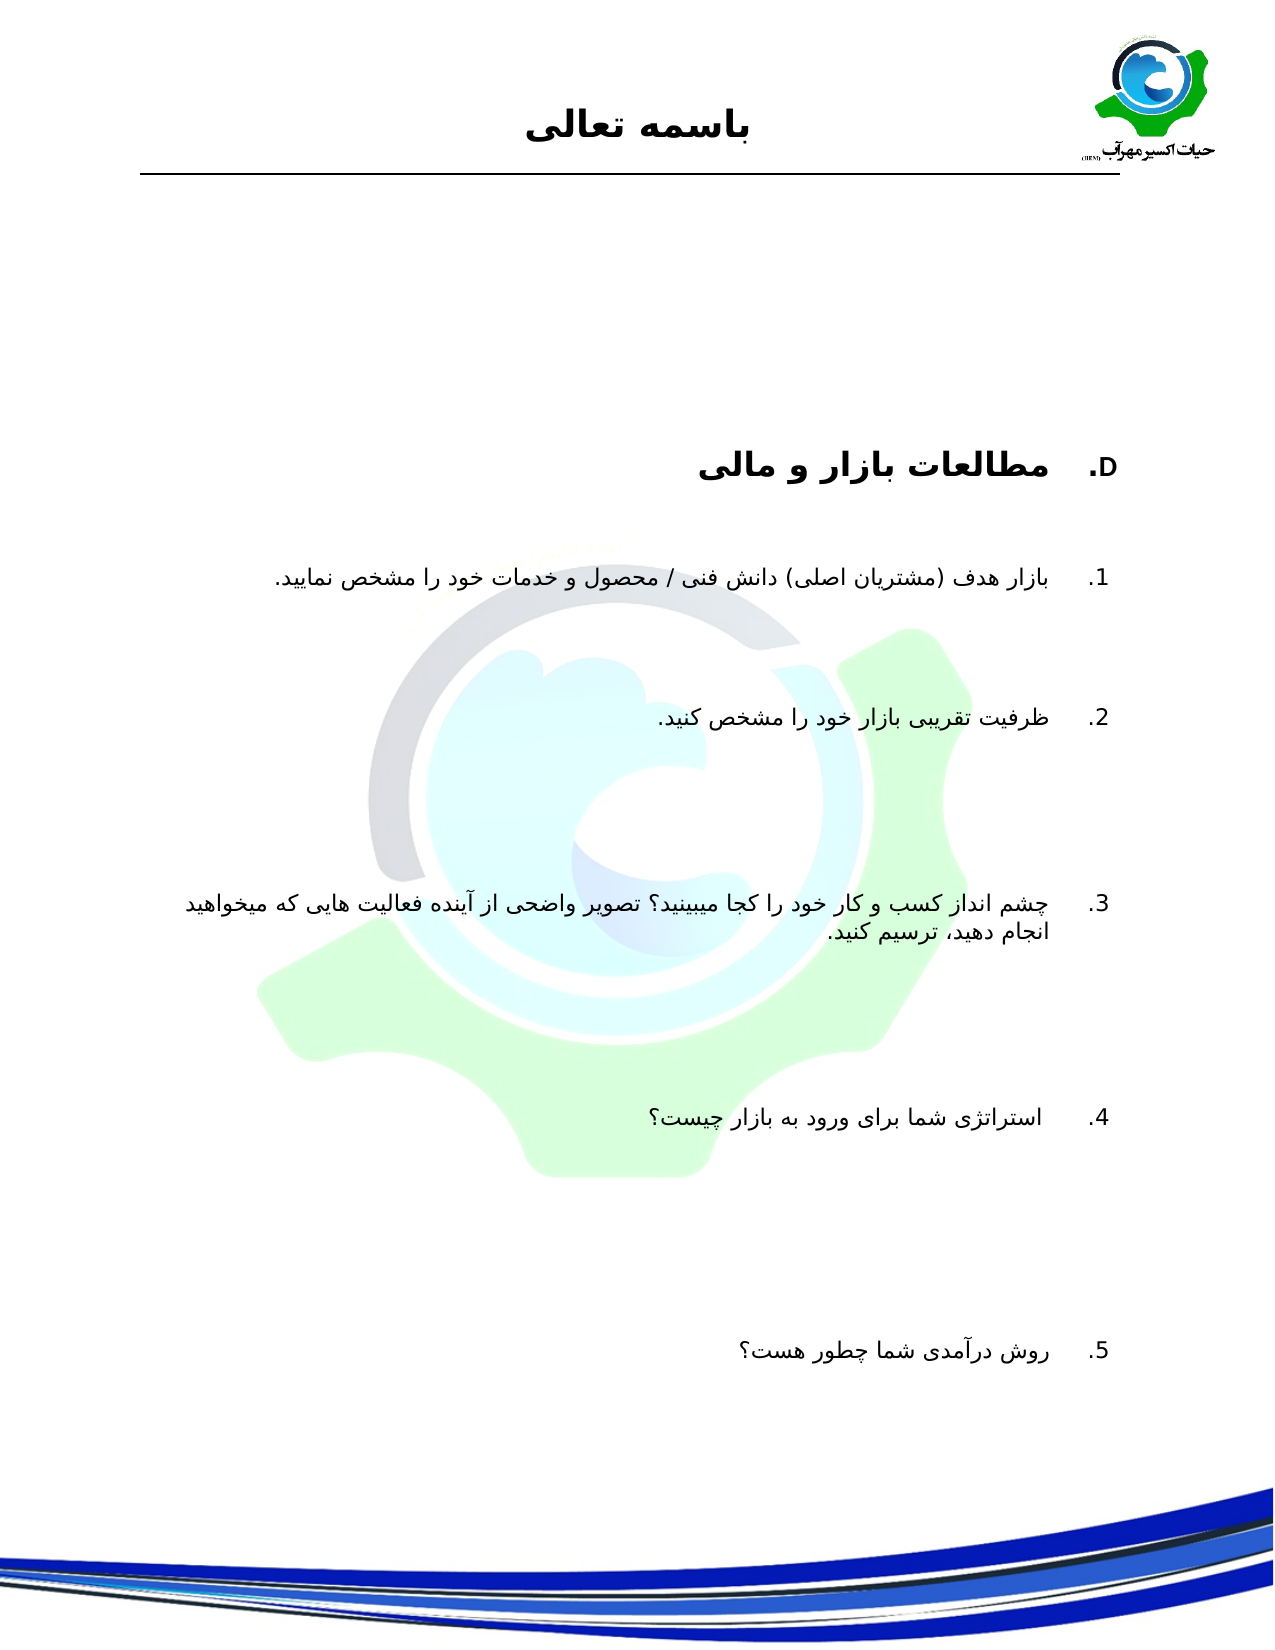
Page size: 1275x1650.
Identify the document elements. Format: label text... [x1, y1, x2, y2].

list استراتژی شما برای ورود به بازار چیست؟ [150, 1104, 1087, 1131]
picture [1027, 35, 1268, 162]
list مطالعات بازار و مالی [150, 445, 1087, 484]
list بازار هدف (مشتریان اصلی) دانش فنی / محصول و خدمات خود را مشخص نمایید. [150, 564, 1087, 591]
picture [0, 1476, 1274, 1650]
list روش درآمدی شما چطور هست؟ [150, 1337, 1087, 1364]
list ظرفیت تقریبی بازار خود را مشخص کنید. [150, 704, 1087, 730]
list چشم انداز کسب و کار خود را کجا میبینید؟ تصویر واضحی از آینده فعالیت هایی که میخواهید انجام دهید، ترسیم کنید. [150, 890, 1087, 945]
